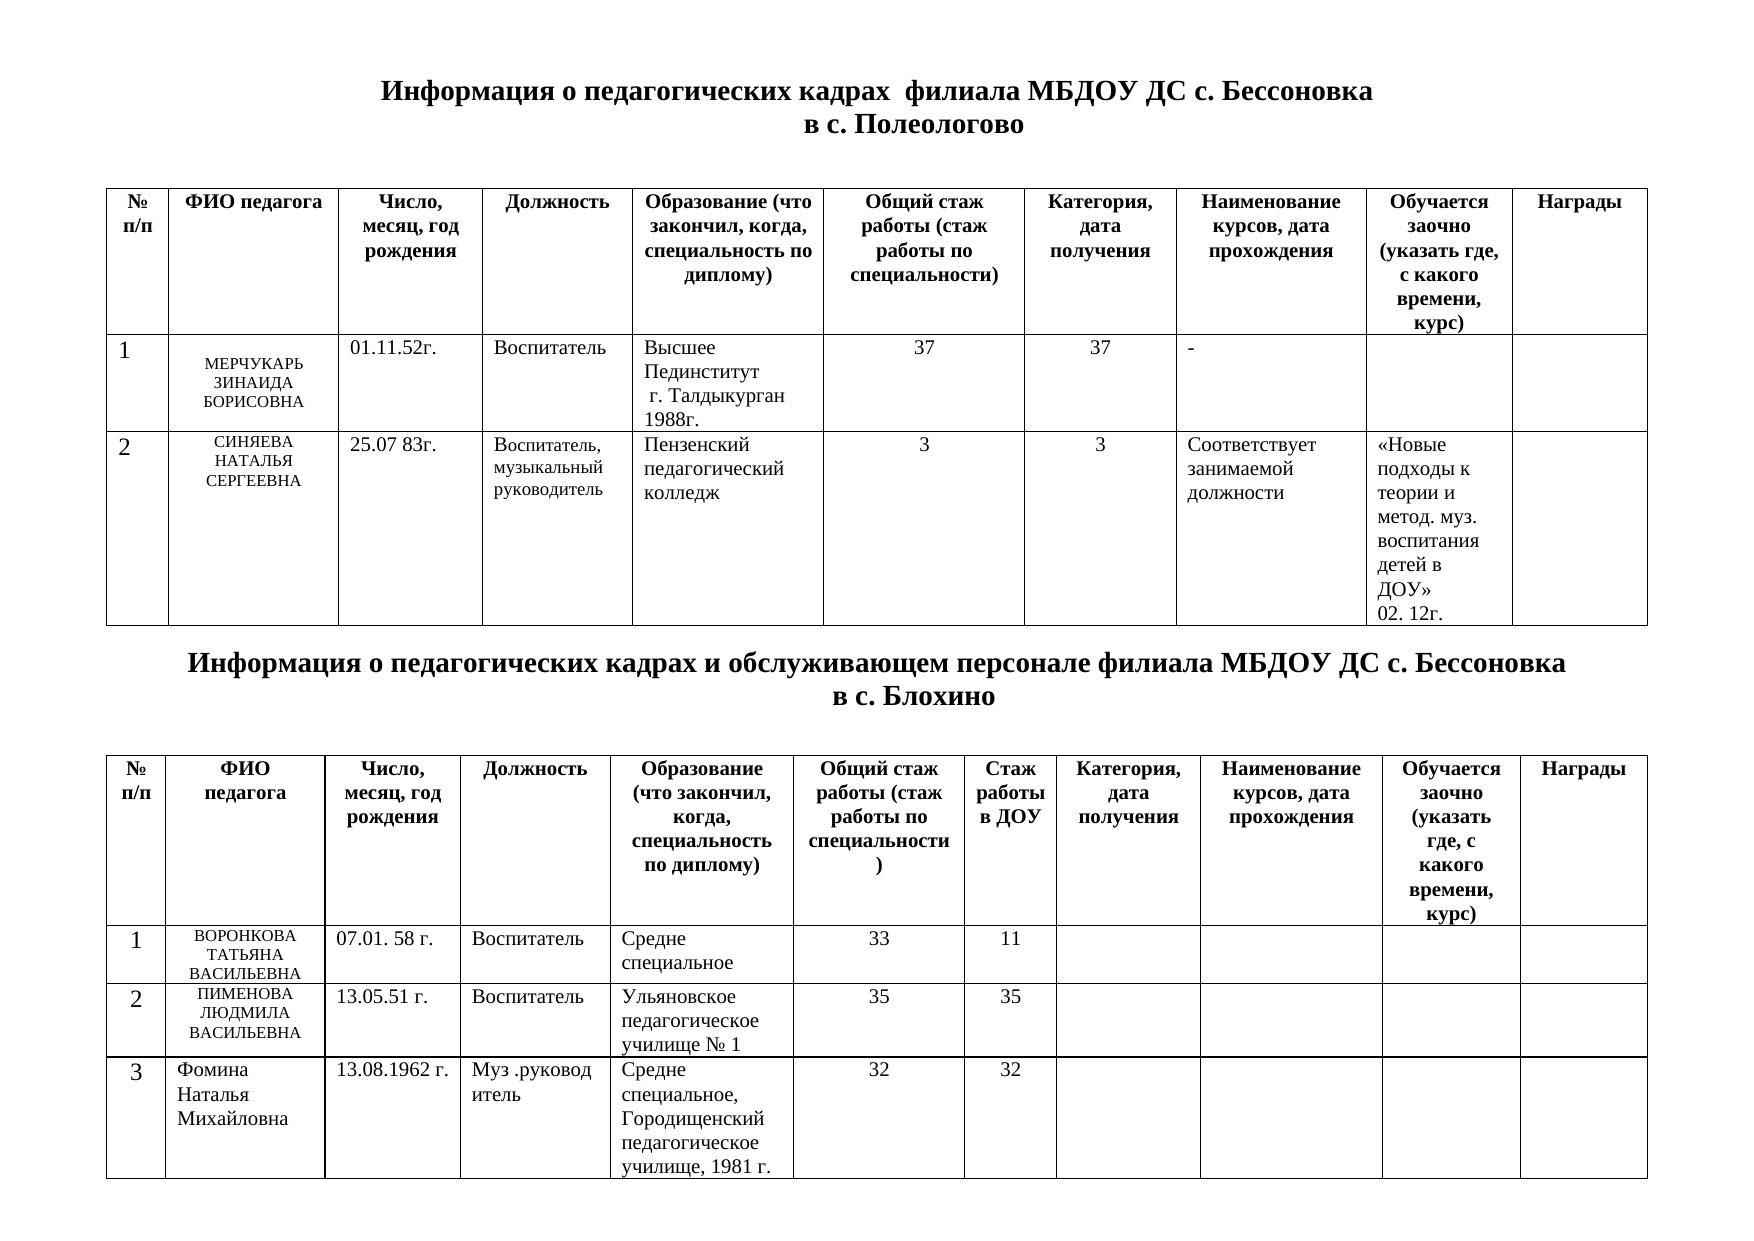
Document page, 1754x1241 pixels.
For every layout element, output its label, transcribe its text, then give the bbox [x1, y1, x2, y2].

table_cell 25.07 83г. [339, 432, 482, 624]
table_header Наименование курсов, дата прохождения [1177, 189, 1366, 334]
text в с. Блохино [118, 678, 1636, 712]
table_header ФИО педагога [169, 189, 338, 334]
table_header Стаж работы в ДОУ [965, 756, 1056, 924]
table_header Число, месяц, год рождения [326, 756, 460, 924]
table_header Награды [1513, 189, 1647, 334]
table_cell [1521, 926, 1647, 983]
table_cell [1201, 926, 1382, 983]
table_header Обучается заочно (указать где, с какого времени, курс) [1383, 756, 1520, 924]
table_cell [1057, 984, 1200, 1056]
table_cell 33 [794, 926, 964, 983]
table_cell 35 [794, 984, 964, 1056]
table_header № п/п [107, 189, 168, 334]
table_cell Высшее Пединститут г. Талдыкурган 1988г. [633, 335, 823, 431]
table_cell 37 [1025, 335, 1176, 431]
table_header Число, месяц, год рождения [339, 189, 482, 334]
table_cell [1201, 1058, 1382, 1178]
table_header Образование (что закончил, когда, специальность по диплому) [611, 756, 793, 924]
table_cell 13.08.1962 г. [326, 1058, 460, 1178]
text в с. Полеологово [118, 107, 1636, 140]
table_cell - [1177, 335, 1366, 431]
table_cell МЕРЧУКАРЬ ЗИНАИДА БОРИСОВНА [169, 335, 338, 431]
table_header Должность [461, 756, 610, 924]
table_cell ПИМЕНОВА ЛЮДМИЛА ВАСИЛЬЕВНА [166, 984, 324, 1056]
table_cell Воспитатель, музыкальный руководитель [483, 432, 632, 624]
table_header Обучается заочно (указать где, с какого времени, курс) [1367, 189, 1512, 334]
table_cell 11 [965, 926, 1056, 983]
table_cell 2 [107, 432, 168, 624]
table_header Общий стаж работы (стаж работы по специальности) [824, 189, 1024, 334]
table_cell 1 [107, 926, 165, 983]
table_header ФИО педагога [166, 756, 324, 924]
table_cell 3 [824, 432, 1024, 624]
table_cell [1521, 984, 1647, 1056]
table_cell [1057, 1058, 1200, 1178]
table_cell 32 [794, 1058, 964, 1178]
table_cell Воспитатель [461, 984, 610, 1056]
table_cell [1057, 926, 1200, 983]
table_header Образование (что закончил, когда, специальность по диплому) [633, 189, 823, 334]
table_cell Воспитатель [483, 335, 632, 431]
table_header Категория, дата получения [1025, 189, 1176, 334]
table_header Категория, дата получения [1057, 756, 1200, 924]
table_cell 35 [965, 984, 1056, 1056]
table_cell 01.11.52г. [339, 335, 482, 431]
table_header Наименование курсов, дата прохождения [1201, 756, 1382, 924]
table_cell Соответствует занимаемой должности [1177, 432, 1366, 624]
table_cell Фомина Наталья Михайловна [166, 1058, 324, 1178]
table_cell 32 [965, 1058, 1056, 1178]
table_cell 37 [824, 335, 1024, 431]
table_cell 3 [107, 1058, 165, 1178]
table_cell Ульяновское педагогическое училище № 1 [611, 984, 793, 1056]
table_cell Пензенский педагогический колледж [633, 432, 823, 624]
table_cell 07.01. 58 г. [326, 926, 460, 983]
table_cell Средне специальное [611, 926, 793, 983]
table_cell Воспитатель [461, 926, 610, 983]
table_cell [1521, 1058, 1647, 1178]
table_cell 1 [107, 335, 168, 431]
table_cell 2 [107, 984, 165, 1056]
table_header № п/п [107, 756, 165, 924]
text Информация о педагогических кадрах и обслуживающем персонале филиала МБДОУ ДС с. Бессоновка [118, 645, 1636, 678]
table_cell [1367, 335, 1512, 431]
table_cell 3 [1025, 432, 1176, 624]
table_cell Средне специальное, Городищенский педагогическое училище, 1981 г. [611, 1058, 793, 1178]
table_cell [1513, 335, 1647, 431]
table_cell [1201, 984, 1382, 1056]
table_header Должность [483, 189, 632, 334]
table_cell «Новые подходы к теории и метод. муз. воспитания детей в ДОУ» 02. 12г. [1367, 432, 1512, 624]
table_cell 13.05.51 г. [326, 984, 460, 1056]
table_header Общий стаж работы (стаж работы по специальности) [794, 756, 964, 924]
table_cell СИНЯЕВА НАТАЛЬЯ СЕРГЕЕВНА [169, 432, 338, 624]
text Информация о педагогических кадрах филиала МБДОУ ДС с. Бессоновка [118, 73, 1636, 107]
table_cell [1513, 432, 1647, 624]
table_cell [1383, 926, 1520, 983]
table_cell [1383, 1058, 1520, 1178]
table_cell [1383, 984, 1520, 1056]
table_header Награды [1521, 756, 1647, 924]
table_cell Муз .руководитель [461, 1058, 610, 1178]
table_cell ВОРОНКОВА ТАТЬЯНА ВАСИЛЬЕВНА [166, 926, 324, 983]
